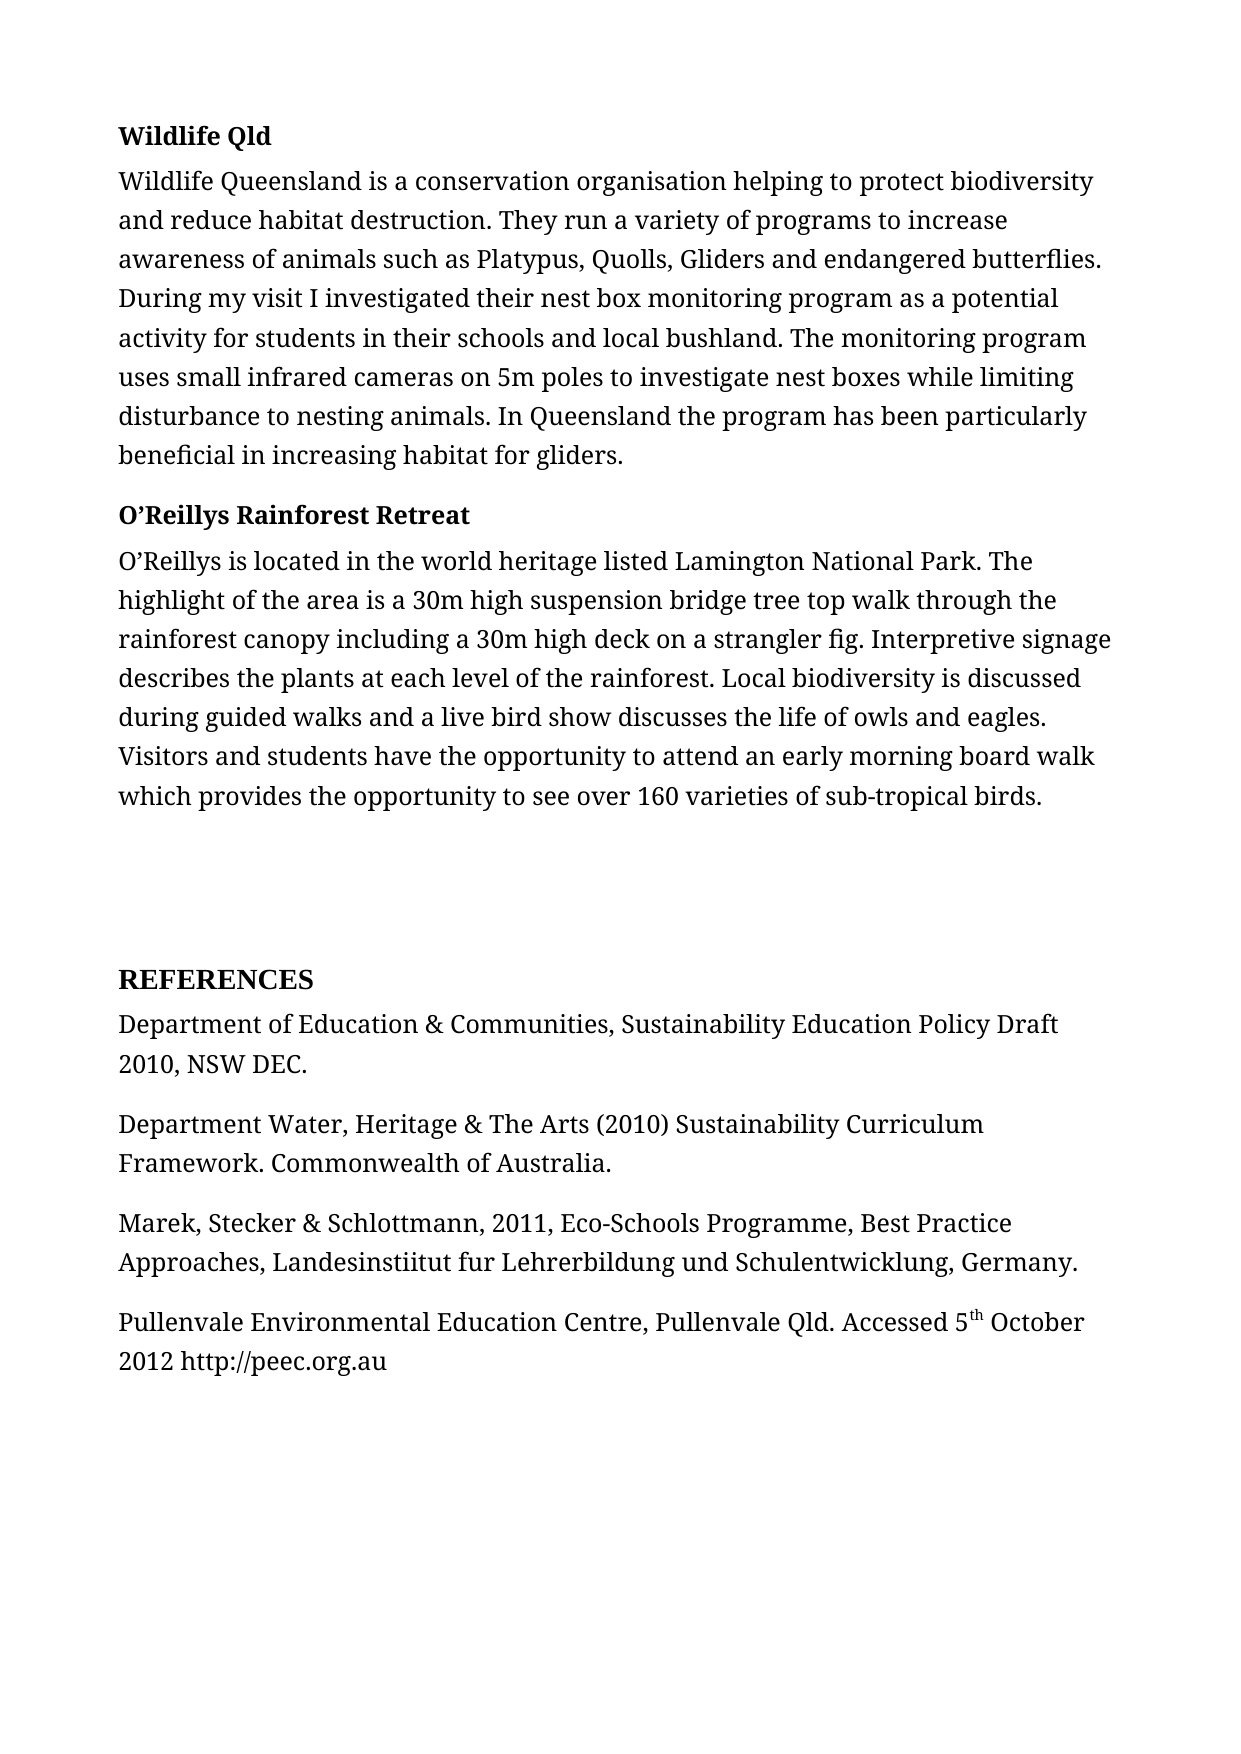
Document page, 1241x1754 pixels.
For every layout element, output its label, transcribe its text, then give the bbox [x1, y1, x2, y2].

text O’Reillys Rainforest Retreat [118, 498, 1122, 532]
text Wildlife Queensland is a conservation organisation helping to protect biodiversity and reduce habitat destruction. They run a variety of programs to increase awareness of animals such as Platypus, Quolls, Gliders and endangered butterflies. During my visit I investigated their nest box monitoring program as a potential activity for students in their schools and local bushland. The monitoring program uses small infrared cameras on 5m poles to investigate nest boxes while limiting disturbance to nesting animals. In Queensland the program has been particularly beneficial in increasing habitat for gliders. [118, 163, 1122, 472]
text Wildlife Qld [118, 118, 1122, 152]
text Pullenvale Environmental Education Centre, Pullenvale Qld. Accessed 5th October 2012 http://peec.org.au [118, 1304, 1122, 1378]
text Department Water, Heritage & The Arts (2010) Sustainability Curriculum Framework. Commonwealth of Australia. [118, 1106, 1122, 1179]
text Department of Education & Communities, Sustainability Education Policy Draft 2010, NSW DEC. [118, 1007, 1122, 1080]
text Marek, Stecker & Schlottmann, 2011, Eco-Schools Programme, Best Practice Approaches, Landesinstiitut fur Lehrerbildung und Schulentwicklung, Germany. [118, 1205, 1122, 1279]
subtitle REFERENCES [118, 962, 1122, 996]
text O’Reillys is located in the world heritage listed Lamington National Park. The highlight of the area is a 30m high suspension bridge tree top walk through the rainforest canopy including a 30m high deck on a strangler fig. Interpretive signage describes the plants at each level of the rainforest. Local biodiversity is discussed during guided walks and a live bird show discusses the life of owls and eagles. Visitors and students have the opportunity to attend an early morning board walk which provides the opportunity to see over 160 varieties of sub-tropical birds. [118, 543, 1122, 812]
